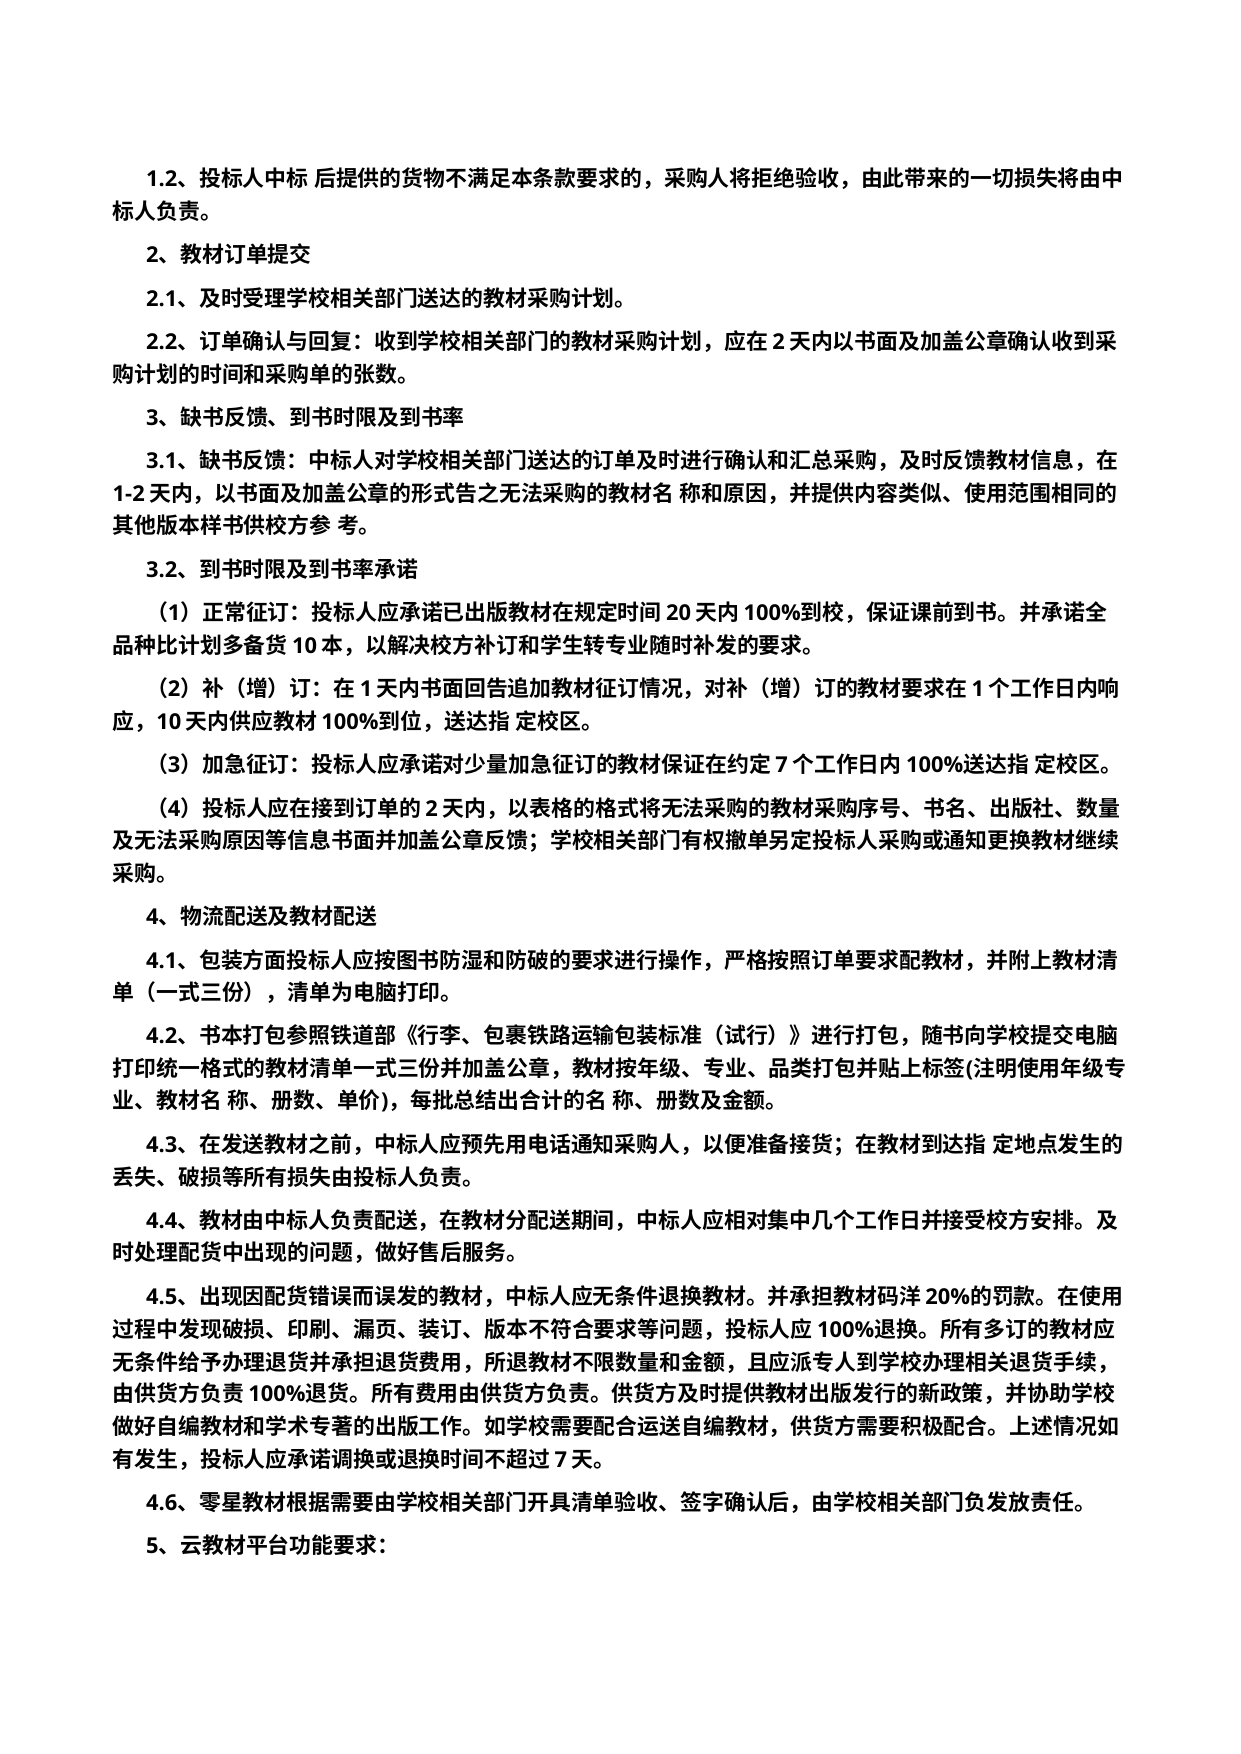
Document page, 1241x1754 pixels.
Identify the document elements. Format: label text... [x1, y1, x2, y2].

text 2.2、订单确认与回复：收到学校相关部门的教材采购计划，应在2天内以书面及加盖公章确认收到采购计划的时间和采购单的张数。 [112, 325, 1128, 390]
text 3.2、到书时限及到书率承诺 [112, 553, 1128, 585]
text （4）投标人应在接到订单的2天内，以表格的格式将无法采购的教材采购序号、书名、出版社、数量及无法采购原因等信息书面并加盖公章反馈；学校相关部门有权撤单另定投标人采购或通知更换教材继续采购。 [112, 791, 1128, 889]
text 4.4、教材由中标人负责配送，在教材分配送期间，中标人应相对集中几个工作日并接受校方安排。及时处理配货中出现的问题，做好售后服务。 [112, 1203, 1128, 1268]
text 4、物流配送及教材配送 [112, 900, 1128, 932]
text 3.1、缺书反馈：中标人对学校相关部门送达的订单及时进行确认和汇总采购，及时反馈教材信息，在1-2天内，以书面及加盖公章的形式告之无法采购的教材名 称和原因，并提供内容类似、使用范围相同的其他版本样书供校方参 考。 [112, 444, 1128, 542]
text 3、缺书反馈、到书时限及到书率 [112, 401, 1128, 433]
text 4.1、包装方面投标人应按图书防湿和防破的要求进行操作，严格按照订单要求配教材，并附上教材清单（一式三份），清单为电脑打印。 [112, 943, 1128, 1008]
text 2、教材订单提交 [112, 238, 1128, 270]
text （1）正常征订：投标人应承诺已出版教材在规定时间20天内100%到校，保证课前到书。并承诺全品种比计划多备货10本，以解决校方补订和学生转专业随时补发的要求。 [112, 596, 1128, 661]
text （2）补（增）订：在1天内书面回告追加教材征订情况，对补（增）订的教材要求在1个工作日内响应，10天内供应教材100%到位，送达指 定校区。 [112, 672, 1128, 737]
text 4.2、书本打包参照铁道部《行李、包裹铁路运输包装标准（试行）》进行打包，随书向学校提交电脑打印统一格式的教材清单一式三份并加盖公章，教材按年级、专业、品类打包并贴上标签(注明使用年级专业、教材名 称、册数、单价)，每批总结出合计的名 称、册数及金额。 [112, 1019, 1128, 1117]
text 2.1、及时受理学校相关部门送达的教材采购计划。 [112, 281, 1128, 314]
text 4.5、出现因配货错误而误发的教材，中标人应无条件退换教材。并承担教材码洋20%的罚款。在使用过程中发现破损、印刷、漏页、装订、版本不符合要求等问题，投标人应100%退换。所有多订的教材应无条件给予办理退货并承担退货费用，所退教材不限数量和金额，且应派专人到学校办理相关退货手续，由供货方负责100%退货。所有费用由供货方负责。供货方及时提供教材出版发行的新政策，并协助学校做好自编教材和学术专著的出版工作。如学校需要配合运送自编教材，供货方需要积极配合。上述情况如有发生，投标人应承诺调换或退换时间不超过7天。 [112, 1279, 1128, 1474]
text （3）加急征订：投标人应承诺对少量加急征订的教材保证在约定7个工作日内100%送达指 定校区。 [112, 748, 1128, 780]
text 1.2、投标人中标 后提供的货物不满足本条款要求的，采购人将拒绝验收，由此带来的一切损失将由中标人负责。 [112, 162, 1128, 227]
text 4.6、零星教材根据需要由学校相关部门开具清单验收、签字确认后，由学校相关部门负发放责任。 [112, 1485, 1128, 1518]
text 4.3、在发送教材之前，中标人应预先用电话通知采购人，以便准备接货；在教材到达指 定地点发生的丢失、破损等所有损失由投标人负责。 [112, 1128, 1128, 1193]
text 5、云教材平台功能要求： [112, 1529, 1128, 1561]
